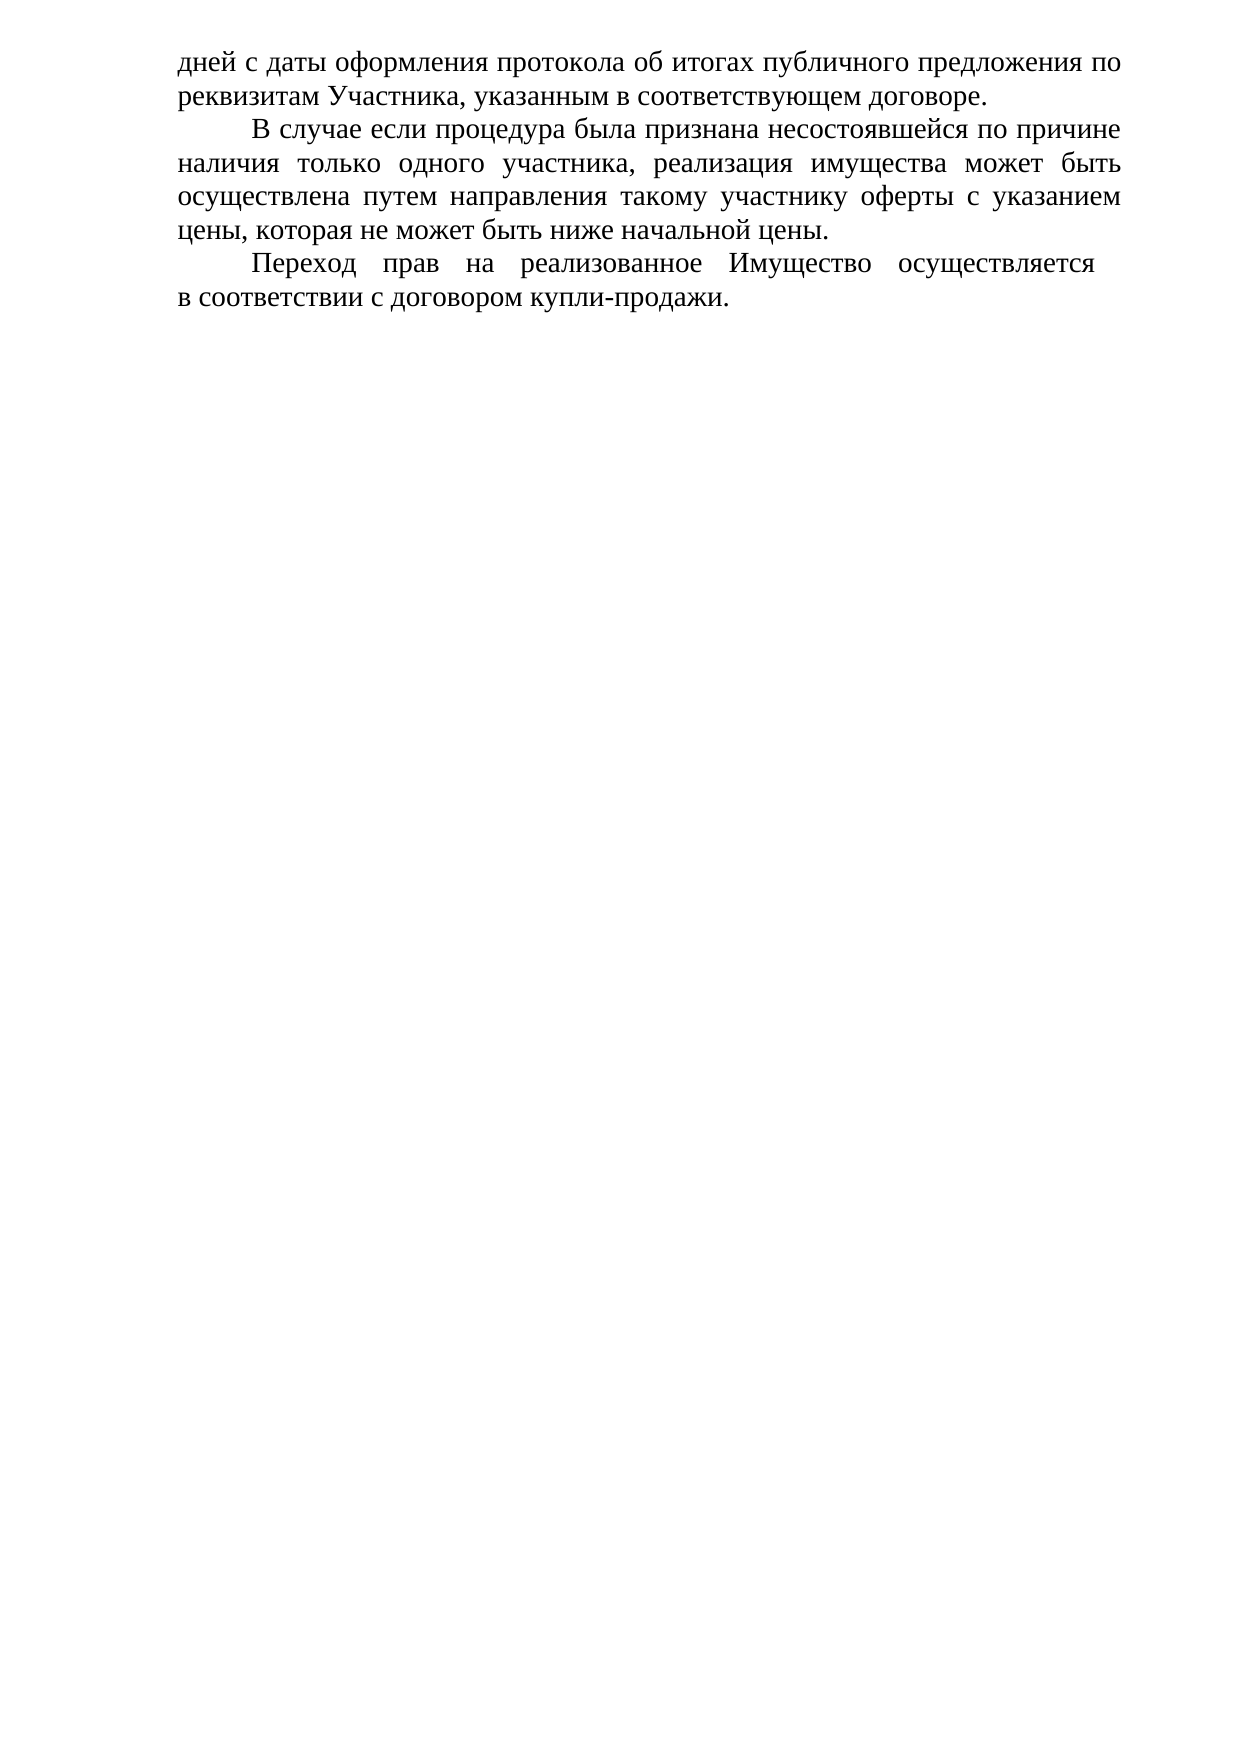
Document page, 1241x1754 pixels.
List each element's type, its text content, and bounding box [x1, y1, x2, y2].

text Переход прав на реализованное Имущество осуществляется в соответствии с договором купли-продажи. [177, 246, 1122, 313]
text В случае если процедура была признана несостоявшейся по причине наличия только одного участника, реализация имущества может быть осуществлена путем направления такому участнику оферты с указанием цены, которая не может быть ниже начальной цены. [177, 111, 1122, 246]
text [177, 44, 1122, 111]
